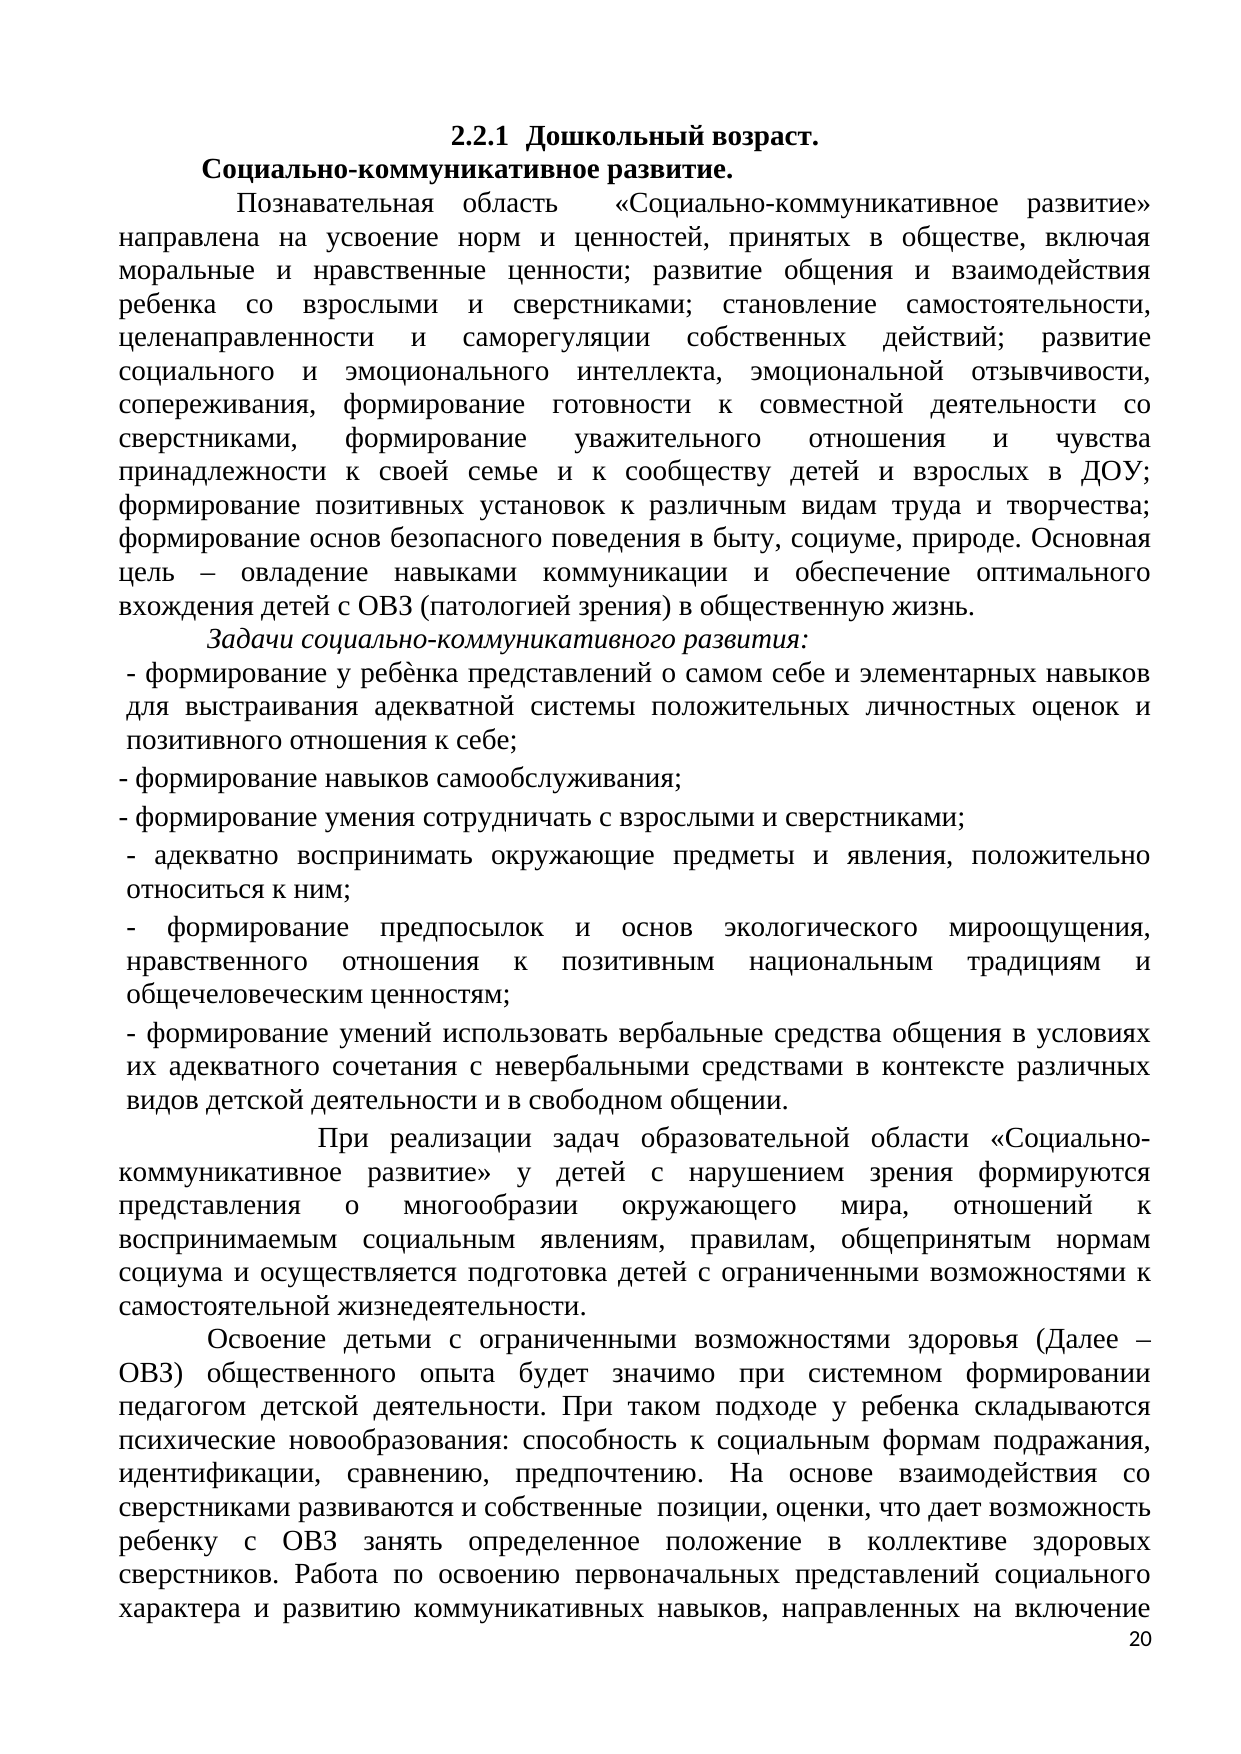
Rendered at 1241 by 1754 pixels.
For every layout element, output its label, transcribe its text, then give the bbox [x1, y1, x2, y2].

text - формирование у ребѐнка представлений о самом себе и элементарных навыков для выстраивания адекватной системы положительных личностных оценок и позитивного отношения к себе; [126, 655, 1152, 755]
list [118, 1321, 1152, 1623]
list Познавательная область «Социально-коммуникативное развитие» направлена на усвоение норм и ценностей, принятых в обществе, включая моральные и нравственные ценности; развитие общения и взаимодействия ребенка со взрослыми и сверстниками; становление самостоятельности, целенаправленности и саморегуляции собственных действий; развитие социального и эмоционального интеллекта, эмоциональной отзывчивости, сопереживания, формирование готовности к совместной деятельности со сверстниками, формирование уважительного отношения и чувства принадлежности к своей семье и к сообществу детей и взрослых в ДОУ; формирование позитивных установок к различным видам труда и творчества; формирование основ безопасного поведения в быту, социуме, природе. Основная цель – овладение навыками коммуникации и обеспечение оптимального вхождения детей с ОВЗ (патологией зрения) в общественную жизнь. [103, 185, 1152, 621]
text - формирование предпосылок и основ экологического мироощущения, нравственного отношения к позитивным национальным традициям и общечеловеческим ценностям; [126, 909, 1152, 1010]
text - формирование навыков самообслуживания; [118, 760, 1152, 794]
text Задачи социально-коммуникативного развития: [118, 621, 1152, 655]
text - формирование умений использовать вербальные средства общения в условиях их адекватного сочетания с невербальными средствами в контексте различных видов детской деятельности и в свободном общении. [126, 1015, 1152, 1115]
text - адекватно воспринимать окружающие предметы и явления, положительно относиться к ним; [126, 837, 1152, 904]
text - формирование умения сотрудничать с взрослыми и сверстниками; [118, 799, 1152, 832]
list Дошкольный возраст. [118, 118, 1152, 152]
list При реализации задач образовательной области «Социально-коммуникативное развитие» у детей с нарушением зрения формируются представления о многообразии окружающего мира, отношений к воспринимаемым социальным явлениям, правилам, общепринятым нормам социума и осуществляется подготовка детей с ограниченными возможностями к самостоятельной жизнедеятельности. [118, 1120, 1152, 1321]
list Социально-коммуникативное развитие. [201, 152, 1152, 185]
